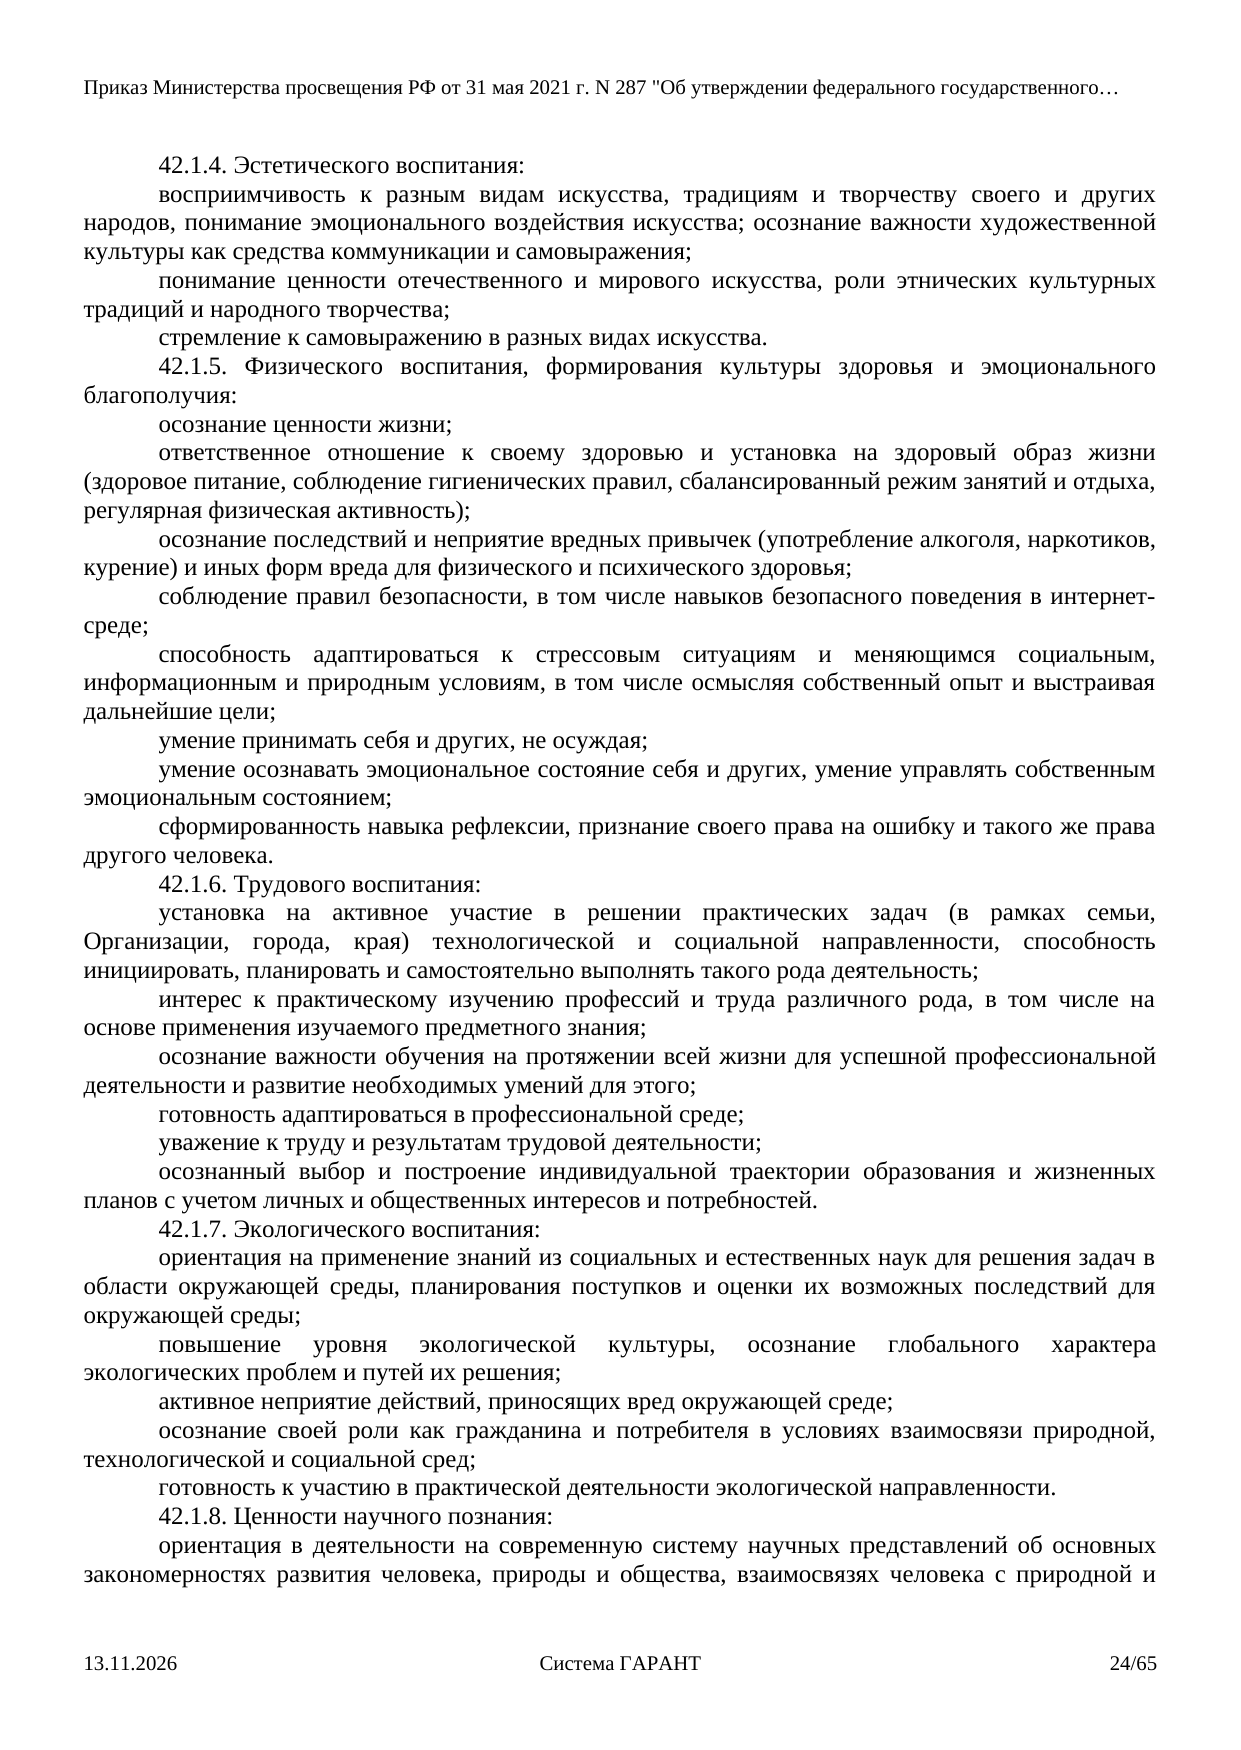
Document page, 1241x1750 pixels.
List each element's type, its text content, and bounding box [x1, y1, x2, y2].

text уважение к труду и результатам трудовой деятельности; [83, 1127, 1157, 1156]
text 42.1.5. Физического воспитания, формирования культуры здоровья и эмоционального благополучия: [83, 351, 1157, 409]
text соблюдение правил безопасности, в том числе навыков безопасного поведения в интернет-среде; [83, 581, 1157, 639]
text активное неприятие действий, приносящих вред окружающей среде; [83, 1386, 1157, 1415]
text осознание ценности жизни; [83, 409, 1157, 437]
text осознание последствий и неприятие вредных привычек (употребление алкоголя, наркотиков, курение) и иных форм вреда для физического и психического здоровья; [83, 524, 1157, 581]
text 42.1.7. Экологического воспитания: [83, 1214, 1157, 1242]
text способность адаптироваться к стрессовым ситуациям и меняющимся социальным, информационным и природным условиям, в том числе осмысляя собственный опыт и выстраивая дальнейшие цели; [83, 639, 1157, 725]
text умение осознавать эмоциональное состояние себя и других, умение управлять собственным эмоциональным состоянием; [83, 754, 1157, 811]
text восприимчивость к разным видам искусства, традициям и творчеству своего и других народов, понимание эмоционального воздействия искусства; осознание важности художественной культуры как средства коммуникации и самовыражения; [83, 179, 1157, 265]
text 42.1.6. Трудового воспитания: [83, 869, 1157, 897]
text интерес к практическому изучению профессий и труда различного рода, в том числе на основе применения изучаемого предметного знания; [83, 984, 1157, 1041]
text 42.1.4. Эстетического воспитания: [83, 150, 1157, 179]
text повышение уровня экологической культуры, осознание глобального характера экологических проблем и путей их решения; [83, 1329, 1157, 1386]
text стремление к самовыражению в разных видах искусства. [83, 322, 1157, 351]
text понимание ценности отечественного и мирового искусства, роли этнических культурных традиций и народного творчества; [83, 265, 1157, 322]
text умение принимать себя и других, не осуждая; [83, 725, 1157, 754]
text осознанный выбор и построение индивидуальной траектории образования и жизненных планов с учетом личных и общественных интересов и потребностей. [83, 1156, 1157, 1214]
text сформированность навыка рефлексии, признание своего права на ошибку и такого же права другого человека. [83, 811, 1157, 869]
text ориентация на применение знаний из социальных и естественных наук для решения задач в области окружающей среды, планирования поступков и оценки их возможных последствий для окружающей среды; [83, 1242, 1157, 1329]
text осознание важности обучения на протяжении всей жизни для успешной профессиональной деятельности и развитие необходимых умений для этого; [83, 1041, 1157, 1099]
text готовность адаптироваться в профессиональной среде; [83, 1099, 1157, 1127]
text ответственное отношение к своему здоровью и установка на здоровый образ жизни (здоровое питание, соблюдение гигиенических правил, сбалансированный режим занятий и отдыха, регулярная физическая активность); [83, 437, 1157, 524]
text готовность к участию в практической деятельности экологической направленности. [83, 1472, 1157, 1501]
text 42.1.8. Ценности научного познания: [83, 1501, 1157, 1530]
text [83, 1530, 1157, 1587]
text осознание своей роли как гражданина и потребителя в условиях взаимосвязи природной, технологической и социальной сред; [83, 1415, 1157, 1472]
text установка на активное участие в решении практических задач (в рамках семьи, Организации, города, края) технологической и социальной направленности, способность инициировать, планировать и самостоятельно выполнять такого рода деятельность; [83, 897, 1157, 984]
